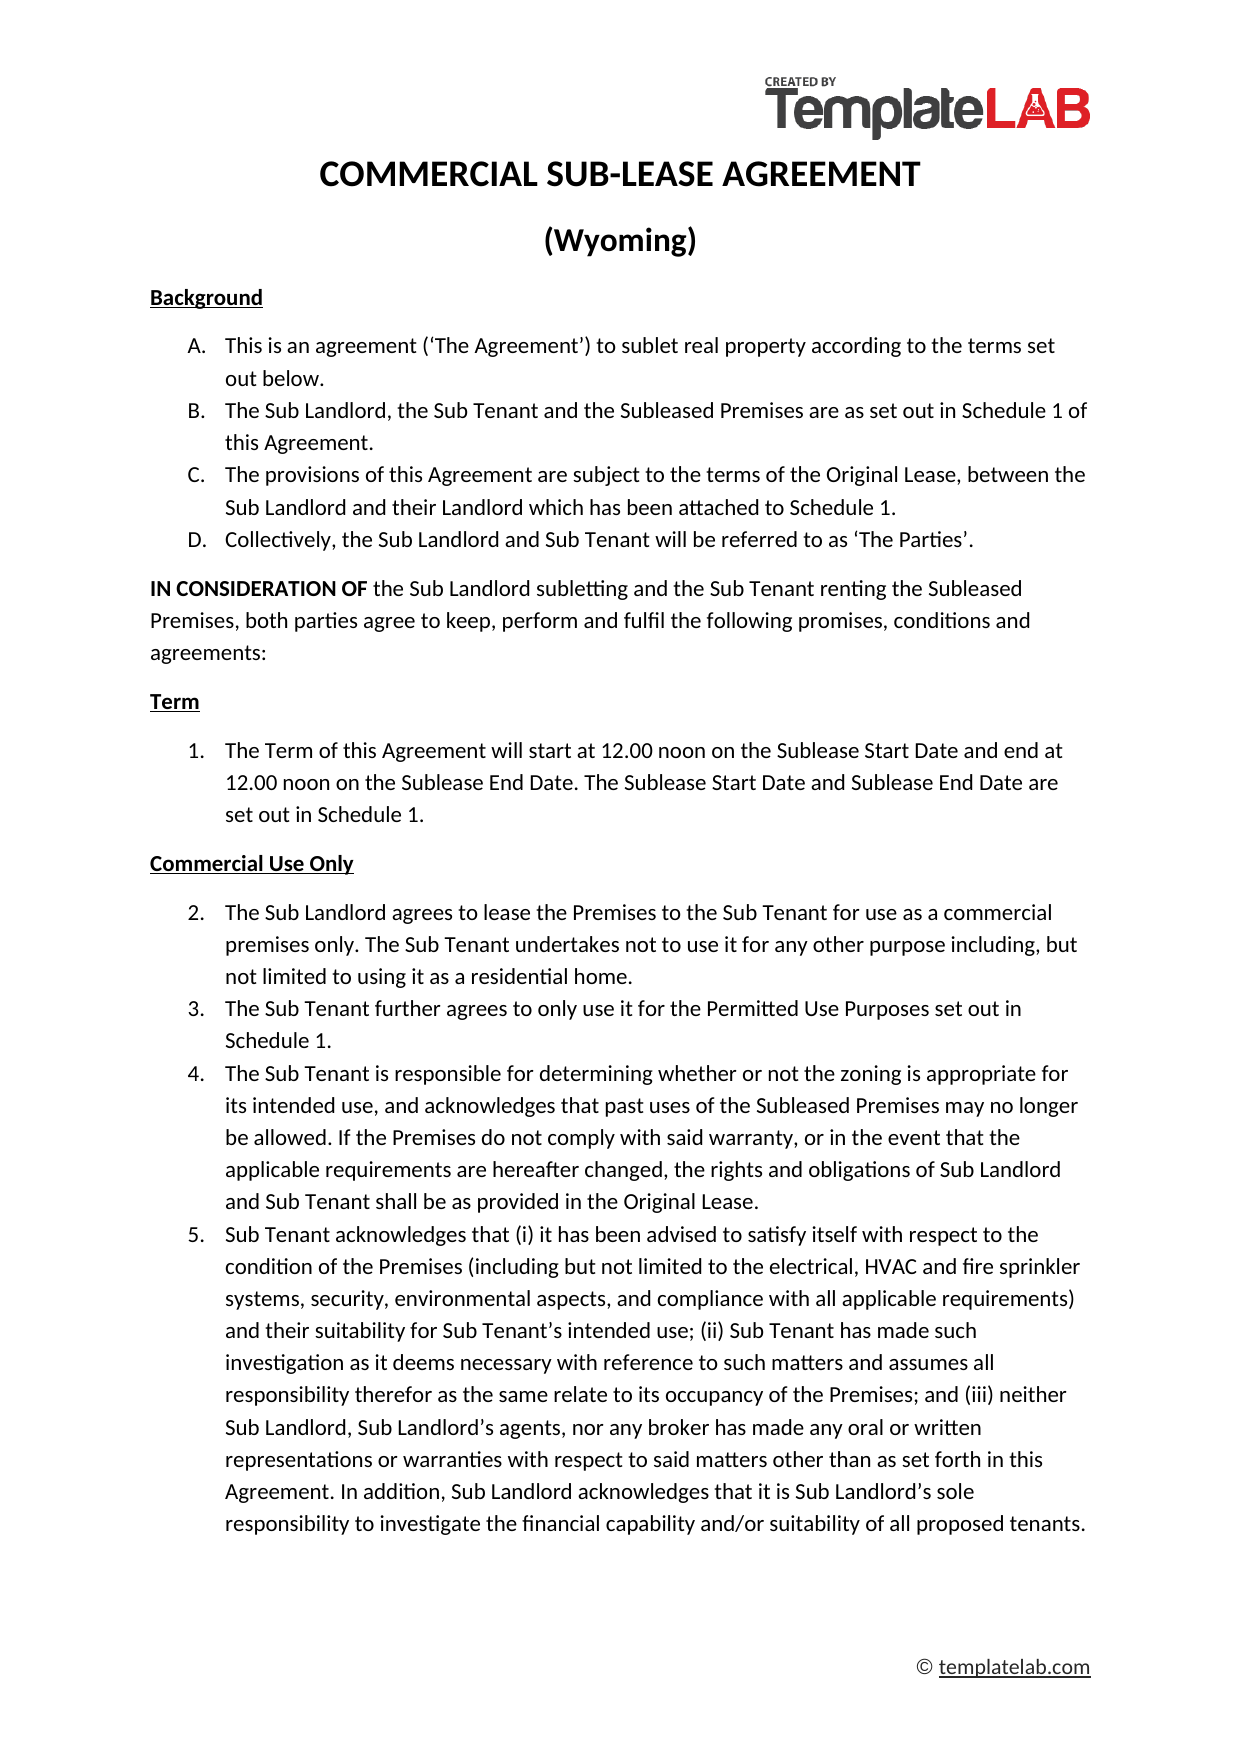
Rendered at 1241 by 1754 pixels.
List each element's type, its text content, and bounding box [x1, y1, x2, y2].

list The Sub Landlord, the Sub Tenant and the Subleased Premises are as set out in Schedule 1 of this Agreement. [187, 396, 1090, 456]
picture [765, 73, 1091, 142]
list The Sub Tenant further agrees to only use it for the Permitted Use Purposes set out in Schedule 1. [187, 994, 1090, 1054]
text Term [150, 687, 1090, 715]
list The Sub Tenant is responsible for determining whether or not the zoning is appropriate for its intended use, and acknowledges that past uses of the Subleased Premises may no longer be allowed. If the Premises do not comply with said warranty, or in the event that the applicable requirements are hereafter changed, the rights and obligations of Sub Landlord and Sub Tenant shall be as provided in the Original Lease. [187, 1059, 1090, 1216]
text COMMERCIAL SUB-LEASE AGREEMENT [150, 150, 1090, 196]
list Sub Tenant acknowledges that (i) it has been advised to satisfy itself with respect to the condition of the Premises (including but not limited to the electrical, HVAC and fire sprinkler systems, security, environmental aspects, and compliance with all applicable requirements) and their suitability for Sub Tenant’s intended use; (ii) Sub Tenant has made such investigation as it deems necessary with reference to such matters and assumes all responsibility therefor as the same relate to its occupancy of the Premises; and (iii) neither Sub Landlord, Sub Landlord’s agents, nor any broker has made any oral or written representations or warranties with respect to said matters other than as set forth in this Agreement. In addition, Sub Landlord acknowledges that it is Sub Landlord’s sole responsibility to investigate the financial capability and/or suitability of all proposed tenants. [187, 1220, 1090, 1537]
text IN CONSIDERATION OF the Sub Landlord subletting and the Sub Tenant renting the Subleased Premises, both parties agree to keep, perform and fulfil the following promises, conditions and agreements: [150, 574, 1090, 666]
text (Wyoming) [150, 219, 1090, 260]
text Background [150, 283, 1090, 311]
list The provisions of this Agreement are subject to the terms of the Original Lease, between the Sub Landlord and their Landlord which has been attached to Schedule 1. [187, 460, 1090, 521]
list The Term of this Agreement will start at 12.00 noon on the Sublease Start Date and end at 12.00 noon on the Sublease End Date. The Sublease Start Date and Sublease End Date are set out in Schedule 1. [187, 736, 1090, 828]
list The Sub Landlord agrees to lease the Premises to the Sub Tenant for use as a commercial premises only. The Sub Tenant undertakes not to use it for any other purpose including, but not limited to using it as a residential home. [187, 898, 1090, 990]
text Commercial Use Only [150, 849, 1090, 877]
list This is an agreement (‘The Agreement’) to sublet real property according to the terms set out below. [187, 332, 1090, 392]
list Collectively, the Sub Landlord and Sub Tenant will be referred to as ‘The Parties’. [187, 525, 1090, 553]
